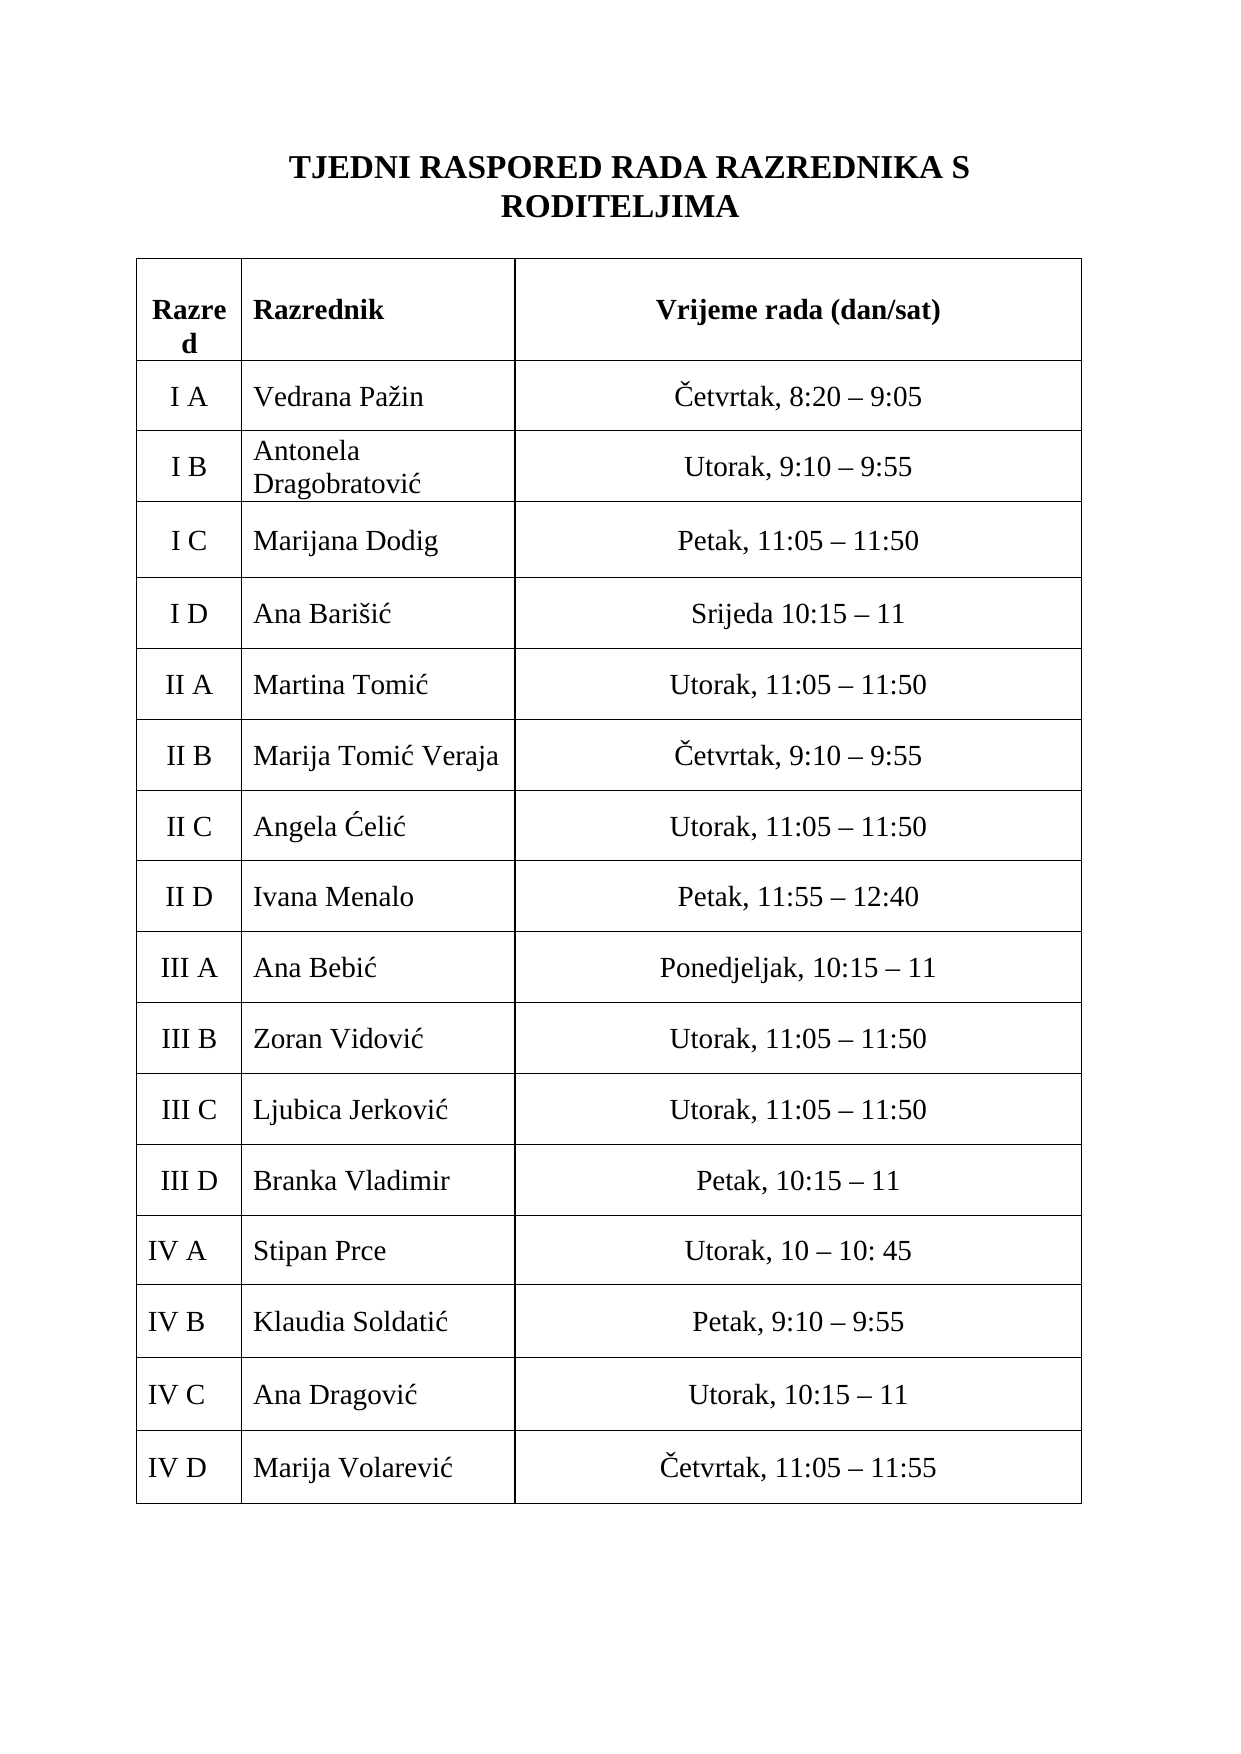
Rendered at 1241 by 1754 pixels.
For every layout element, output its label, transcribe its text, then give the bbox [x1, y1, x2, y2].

text TJEDNI RASPORED RADA RAZREDNIKA S RODITELJIMA [148, 148, 1093, 224]
table_cell Utorak, 11:05 – 11:50 [516, 791, 1081, 860]
table_cell II D [137, 861, 241, 931]
table_cell Ana Dragović [242, 1358, 514, 1430]
table_cell Ponedjeljak, 10:15 – 11 [516, 932, 1081, 1002]
table_cell III A [137, 932, 241, 1002]
table_cell Branka Vladimir [242, 1145, 514, 1214]
table_cell Angela Ćelić [242, 791, 514, 860]
table_cell II C [137, 791, 241, 860]
table_cell II A [137, 649, 241, 719]
table_cell Ana Bebić [242, 932, 514, 1002]
table_cell Petak, 10:15 – 11 [516, 1145, 1081, 1214]
table_cell Petak, 9:10 – 9:55 [516, 1285, 1081, 1357]
table_header Vrijeme rada (dan/sat) [516, 259, 1081, 359]
table_cell IV A [137, 1216, 241, 1284]
table_cell Martina Tomić [242, 649, 514, 719]
table_cell Zoran Vidović [242, 1003, 514, 1073]
table_cell Ljubica Jerković [242, 1074, 514, 1144]
table_cell Petak, 11:55 – 12:40 [516, 861, 1081, 931]
table_cell I C [137, 502, 241, 577]
table_header Razrednik [242, 259, 514, 359]
table_cell Četvrtak, 8:20 – 9:05 [516, 361, 1081, 430]
table_cell Stipan Prce [242, 1216, 514, 1284]
table_cell Marija Tomić Veraja [242, 720, 514, 789]
table_cell Klaudia Soldatić [242, 1285, 514, 1357]
table_cell IV C [137, 1358, 241, 1430]
table_cell I D [137, 578, 241, 648]
table_cell Četvrtak, 11:05 – 11:55 [516, 1431, 1081, 1503]
table_cell Utorak, 10:15 – 11 [516, 1358, 1081, 1430]
table_cell II B [137, 720, 241, 789]
table_header Razred [137, 259, 241, 359]
table_cell III B [137, 1003, 241, 1073]
table_cell I A [137, 361, 241, 430]
table_cell Marijana Dodig [242, 502, 514, 577]
table_cell Ana Barišić [242, 578, 514, 648]
table_cell Utorak, 11:05 – 11:50 [516, 1003, 1081, 1073]
table_cell Utorak, 11:05 – 11:50 [516, 649, 1081, 719]
table_cell Srijeda 10:15 – 11 [516, 578, 1081, 648]
table_cell IV D [137, 1431, 241, 1503]
table_cell Utorak, 9:10 – 9:55 [516, 431, 1081, 501]
table_cell III C [137, 1074, 241, 1144]
table_cell III D [137, 1145, 241, 1214]
table_cell Marija Volarević [242, 1431, 514, 1503]
table_cell Vedrana Pažin [242, 361, 514, 430]
table_cell Antonela Dragobratović [242, 431, 514, 501]
table_cell Četvrtak, 9:10 – 9:55 [516, 720, 1081, 789]
table_cell Utorak, 10 – 10: 45 [516, 1216, 1081, 1284]
table_cell Utorak, 11:05 – 11:50 [516, 1074, 1081, 1144]
table_cell Petak, 11:05 – 11:50 [516, 502, 1081, 577]
table_cell I B [137, 431, 241, 501]
table_cell IV B [137, 1285, 241, 1357]
table_cell Ivana Menalo [242, 861, 514, 931]
